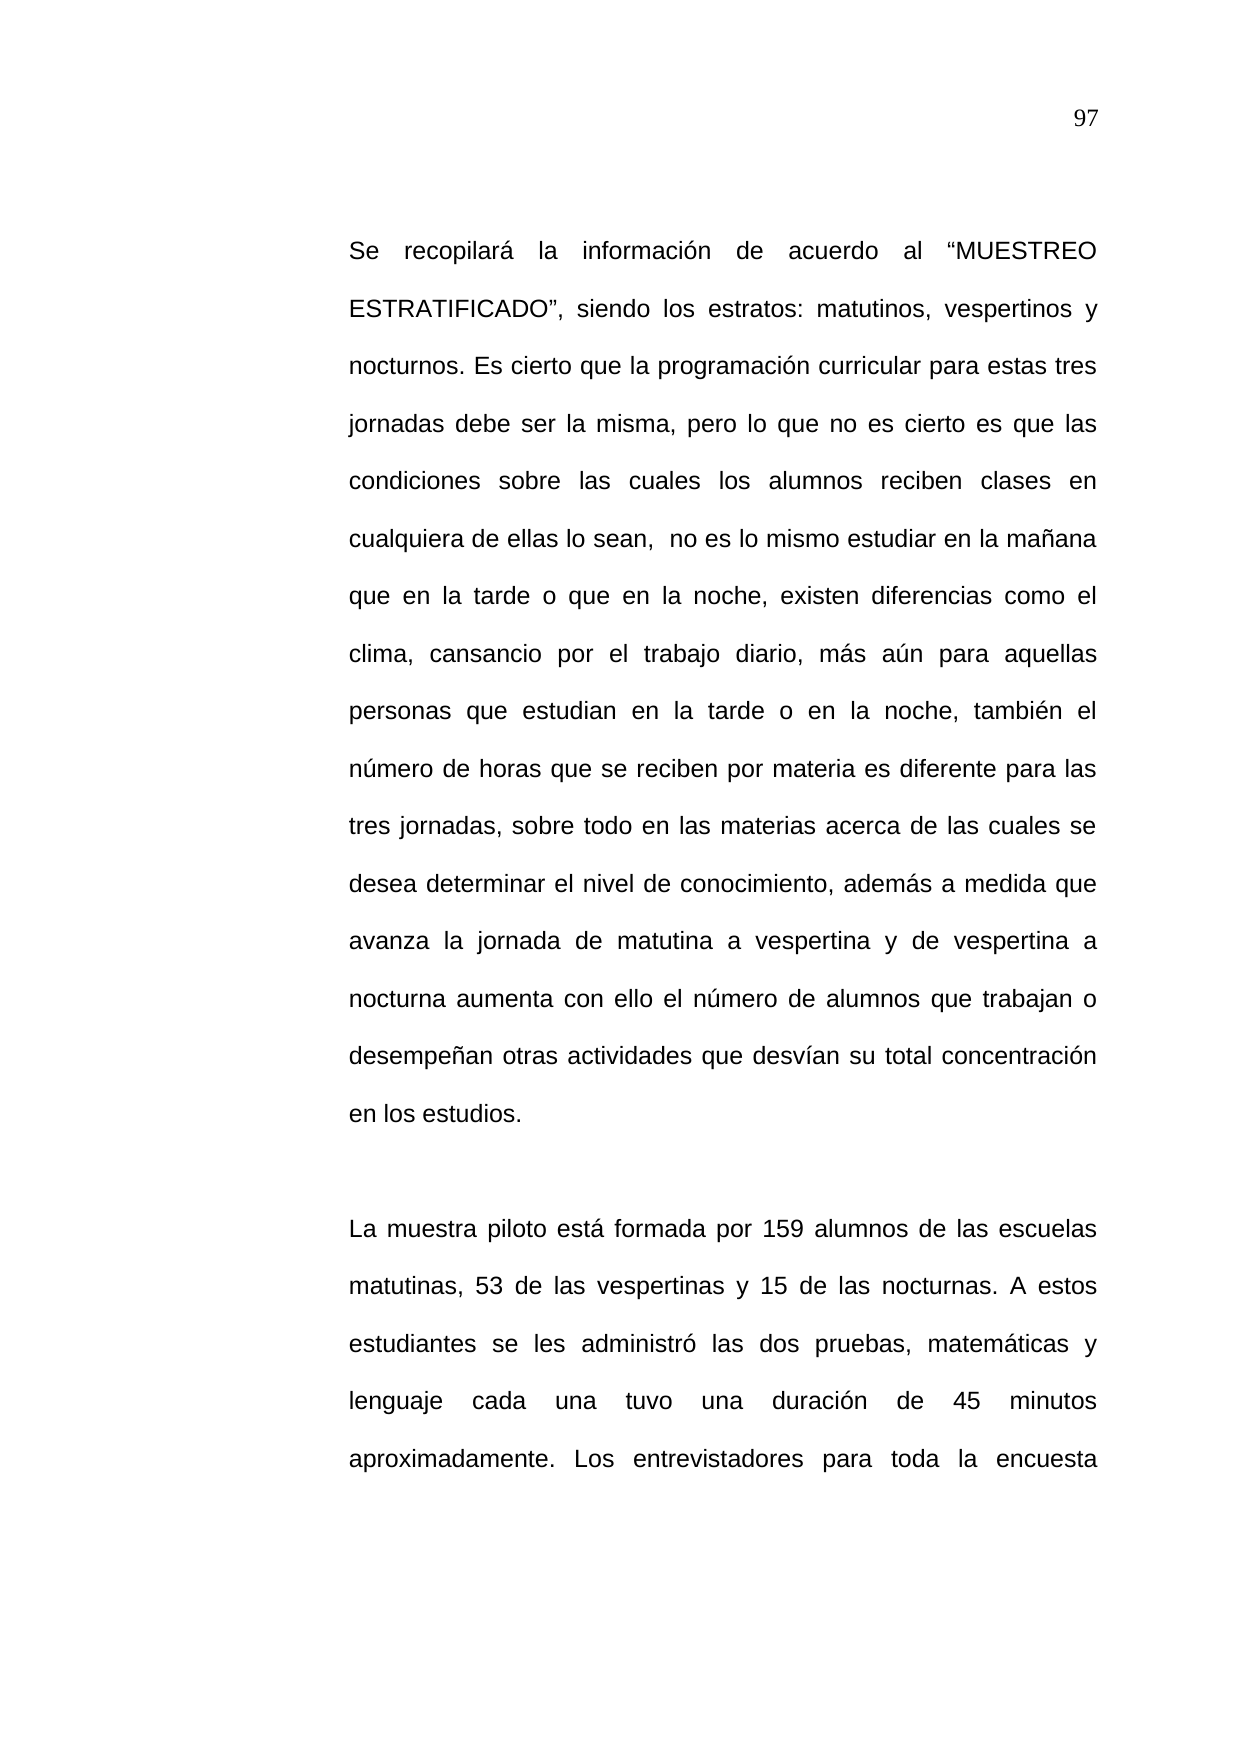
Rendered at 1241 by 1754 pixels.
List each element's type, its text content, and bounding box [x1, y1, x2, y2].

text Se recopilará la información de acuerdo al “MUESTREO ESTRATIFICADO”, siendo los estratos: matutinos, vespertinos y nocturnos. Es cierto que la programación curricular para estas tres jornadas debe ser la misma, pero lo que no es cierto es que las condiciones sobre las cuales los alumnos reciben clases en cualquiera de ellas lo sean, no es lo mismo estudiar en la mañana que en la tarde o que en la noche, existen diferencias como el clima, cansancio por el trabajo diario, más aún para aquellas personas que estudian en la tarde o en la noche, también el número de horas que se reciben por materia es diferente para las tres jornadas, sobre todo en las materias acerca de las cuales se desea determinar el nivel de conocimiento, además a medida que avanza la jornada de matutina a vespertina y de vespertina a nocturna aumenta con ello el número de alumnos que trabajan o desempeñan otras actividades que desvían su total concentración en los estudios. [349, 236, 1098, 1127]
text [349, 1214, 1098, 1472]
